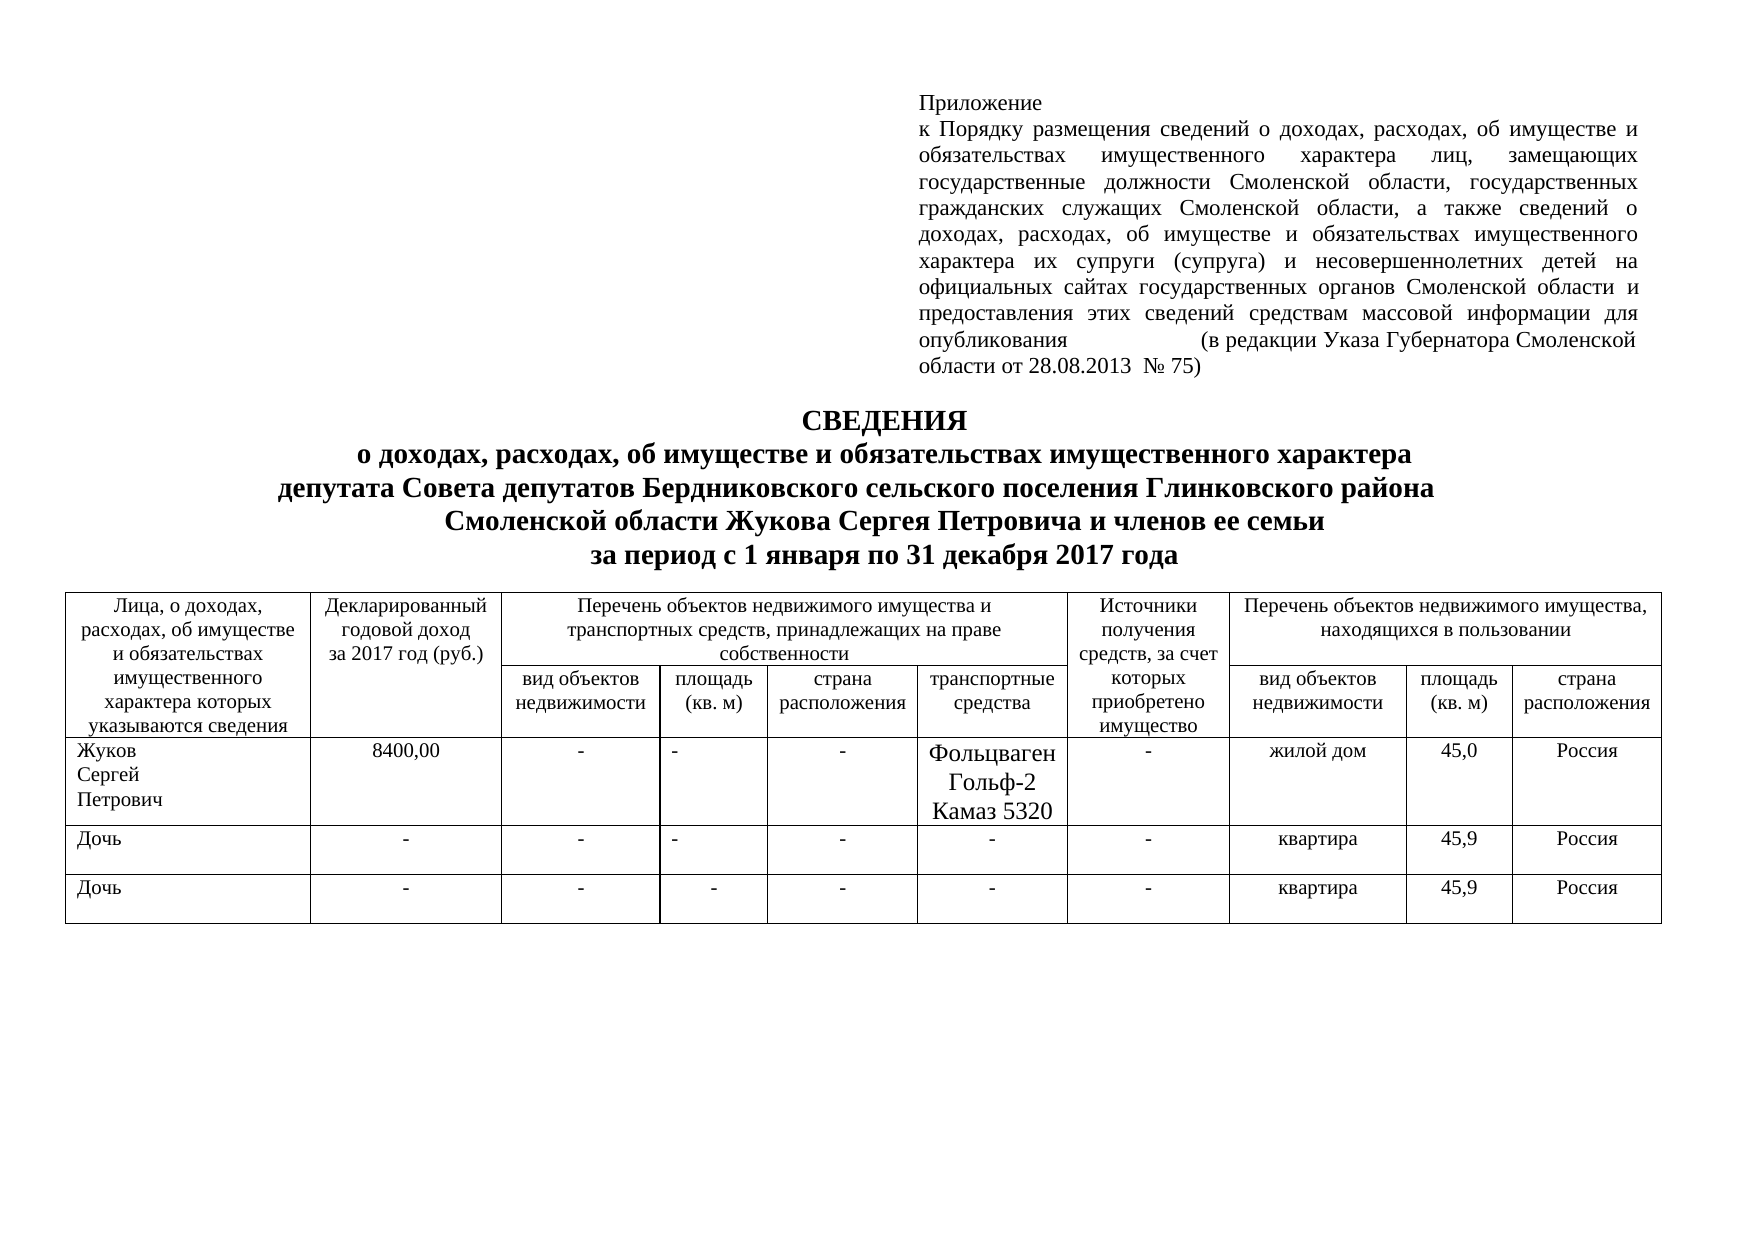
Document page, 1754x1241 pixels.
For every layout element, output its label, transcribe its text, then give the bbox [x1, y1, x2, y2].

table_cell - [768, 738, 917, 824]
table_cell - [1068, 875, 1229, 923]
table_cell - [1068, 738, 1229, 824]
table_cell жилой дом [1230, 738, 1406, 824]
table_cell квартира [1230, 875, 1406, 923]
table_cell страна расположения [1513, 666, 1661, 737]
table_cell 45,9 [1407, 875, 1512, 923]
table_header Перечень объектов недвижимого имущества, находящихся в пользовании [1230, 593, 1661, 665]
table_cell транспортные средства [918, 666, 1067, 737]
table_cell Жуков Сергей Петрович [66, 738, 310, 824]
table_cell - [502, 875, 659, 923]
text за период с 1 января по 31 декабря 2017 года [77, 537, 1636, 570]
table_cell страна расположения [768, 666, 917, 737]
table_cell 45,9 [1407, 826, 1512, 874]
table_cell площадь (кв. м) [1407, 666, 1512, 737]
table_cell - [502, 826, 659, 874]
table_cell - [1068, 826, 1229, 874]
table_cell Дочь [66, 826, 310, 874]
table_cell квартира [1230, 826, 1406, 874]
table_cell 8400,00 [311, 738, 501, 824]
table_cell - [918, 875, 1067, 923]
table_cell - [918, 826, 1067, 874]
table_cell Фольцваген Гольф-2 Камаз 5320 [918, 738, 1067, 824]
text СВЕДЕНИЯ [77, 403, 1636, 436]
table_cell площадь (кв. м) [661, 666, 767, 737]
table_cell - [768, 875, 917, 923]
text Смоленской области Жукова Сергея Петровича и членов ее семьи [77, 503, 1636, 537]
table_cell - [661, 826, 767, 874]
table_cell 45,0 [1407, 738, 1512, 824]
table_cell вид объектов недвижимости [1230, 666, 1406, 737]
table_header Источники получения средств, за счет которых приобретено имущество [1068, 593, 1229, 737]
title к Порядку размещения сведений о доходах, расходах, об имуществе и обязательствах имущественного характера лиц, замещающих государственные должности Смоленской области, государственных гражданских служащих Смоленской области, а также сведений о доходах, расходах, об имуществе и обязательствах имущественного характера их супруги (супруга) и несовершеннолетних детей на официальных сайтах государственных органов Смоленской области и предоставления этих сведений средствам массовой информации для опубликования (в редакции Указа Губернатора Смоленской области от 28.08.2013 № 75) [918, 115, 1639, 378]
text о доходах, расходах, об имуществе и обязательствах имущественного характера [77, 436, 1636, 470]
table_header Декларированный годовой доход за 2017 год (руб.) [311, 593, 501, 737]
table_cell Дочь [66, 875, 310, 923]
table_cell вид объектов недвижимости [502, 666, 659, 737]
text Приложение [918, 89, 1636, 115]
table_cell - [502, 738, 659, 824]
table_cell - [661, 875, 767, 923]
table_header Лица, о доходах, расходах, об имуществе и обязательствах имущественного характера которых указываются сведения [66, 593, 310, 737]
table_header Перечень объектов недвижимого имущества и транспортных средств, принадлежащих на праве собственности [502, 593, 1067, 665]
table_cell Россия [1513, 826, 1661, 874]
table_cell Россия [1513, 875, 1661, 923]
table_cell Россия [1513, 738, 1661, 824]
table_cell - [661, 738, 767, 824]
text депутата Совета депутатов Бердниковского сельского поселения Глинковского района [77, 470, 1636, 503]
table_cell - [311, 826, 501, 874]
table_cell - [311, 875, 501, 923]
table_cell - [768, 826, 917, 874]
